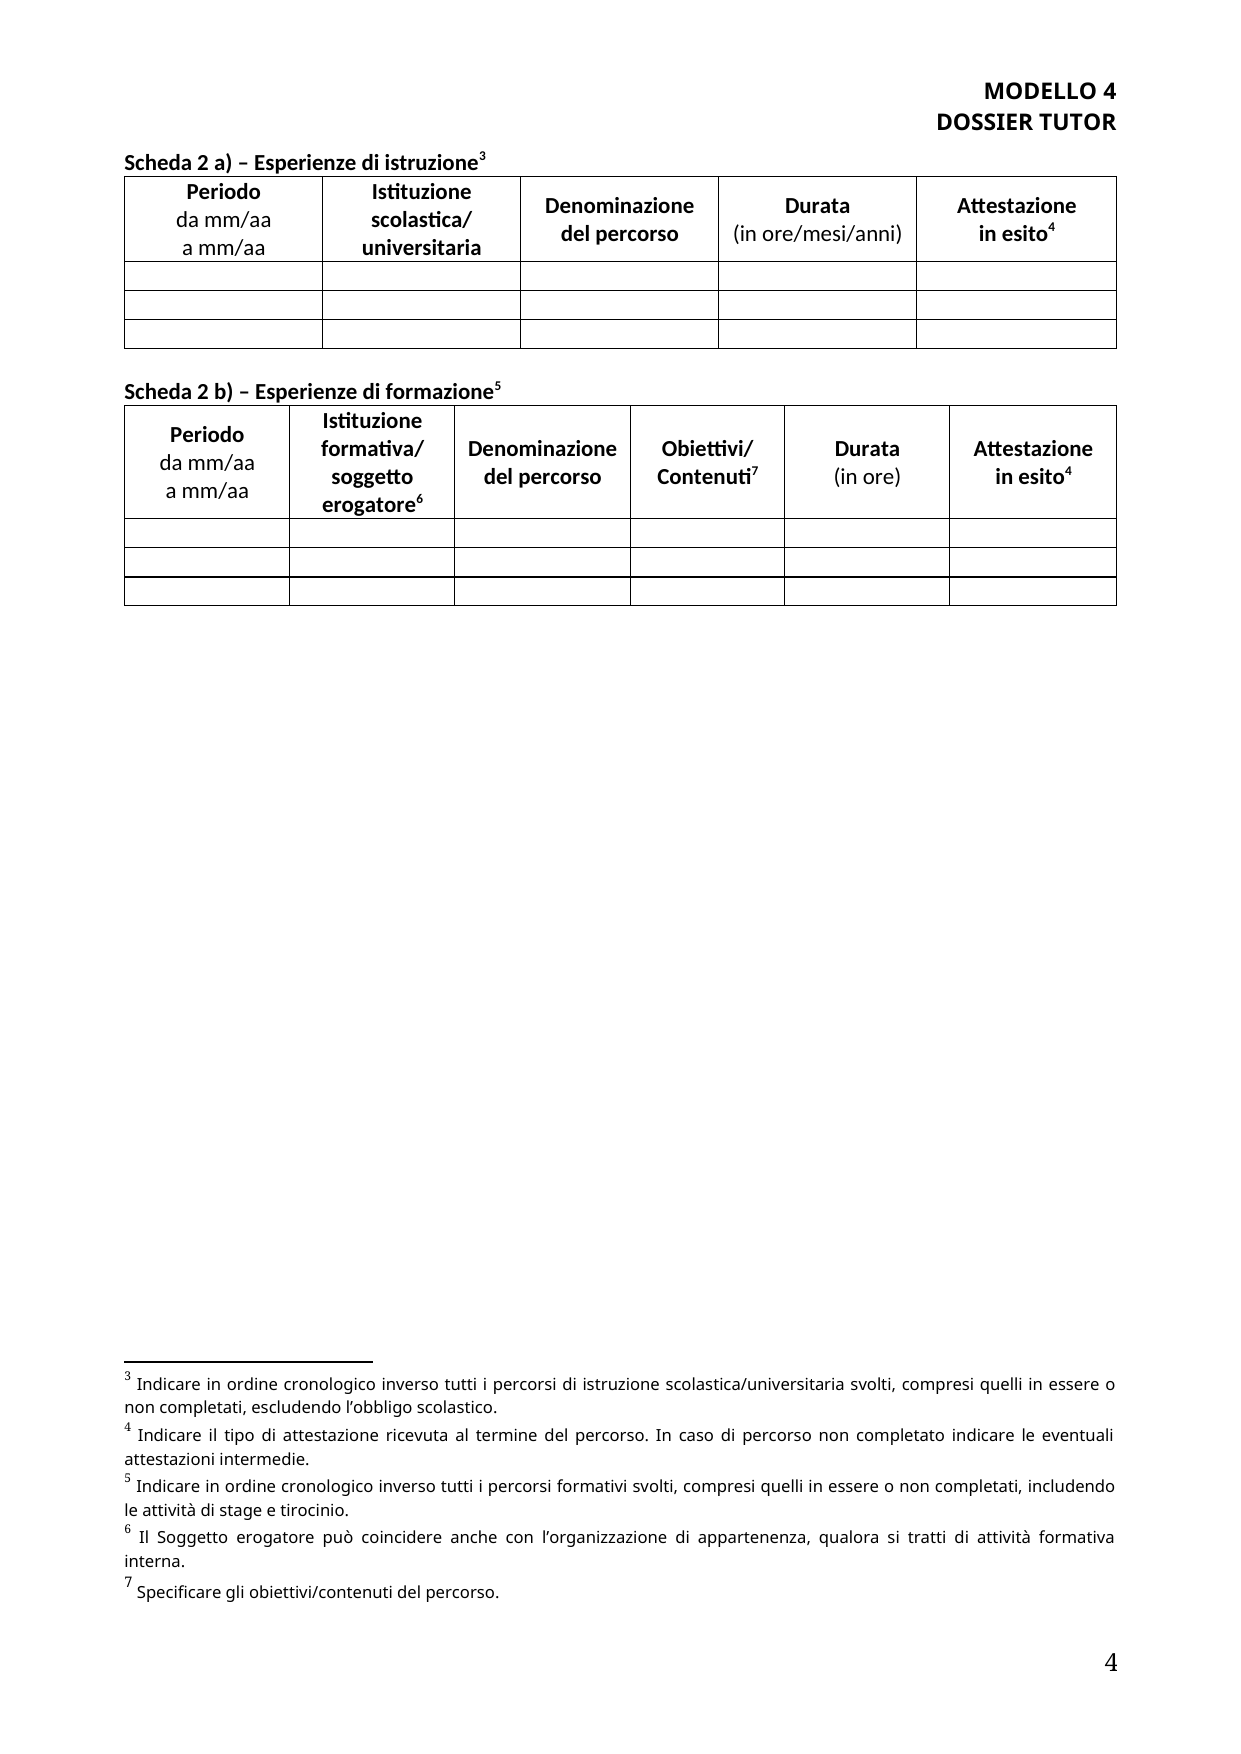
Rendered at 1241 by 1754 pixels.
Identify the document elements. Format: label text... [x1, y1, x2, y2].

table_cell [323, 320, 520, 348]
table_header Durata (in ore) [785, 406, 949, 518]
table_header Denominazione del percorso [521, 177, 718, 261]
table_cell [950, 578, 1116, 605]
table_cell [125, 291, 322, 319]
text Scheda 2 b) – Esperienze di formazione [124, 377, 1116, 405]
table_cell [125, 262, 322, 290]
table_header Periodo da mm/aa a mm/aa [125, 177, 322, 261]
table_cell [125, 578, 289, 605]
table_cell [785, 548, 949, 576]
table_cell [719, 320, 916, 348]
table_header Durata (in ore/mesi/anni) [719, 177, 916, 261]
table_cell [290, 578, 454, 605]
table_header Attestazione in esito4 [950, 406, 1116, 518]
table_header Istituzione formativa/ soggetto erogatore [290, 406, 454, 518]
table_cell [323, 262, 520, 290]
table_cell [631, 519, 784, 547]
table_cell [125, 320, 322, 348]
table_cell [631, 548, 784, 576]
table_cell [455, 548, 630, 576]
table_cell [785, 578, 949, 605]
table_cell [917, 320, 1116, 348]
table_cell [323, 291, 520, 319]
table_header Obiettivi/ Contenuti [631, 406, 784, 518]
table_cell [631, 578, 784, 605]
table_header Attestazione in esito [917, 177, 1116, 261]
table_cell [521, 291, 718, 319]
table_cell [719, 291, 916, 319]
table_header Periodo da mm/aa a mm/aa [125, 406, 289, 518]
table_cell [455, 519, 630, 547]
table_header Denominazione del percorso [455, 406, 630, 518]
text Scheda 2 a) – Esperienze di istruzione [124, 148, 1116, 176]
table_cell [950, 548, 1116, 576]
table_cell [917, 291, 1116, 319]
table_cell [785, 519, 949, 547]
table_cell [125, 548, 289, 576]
table_cell [455, 578, 630, 605]
table_cell [917, 262, 1116, 290]
table_cell [290, 548, 454, 576]
table_cell [521, 320, 718, 348]
table_cell [125, 519, 289, 547]
table_cell [290, 519, 454, 547]
table_cell [719, 262, 916, 290]
table_cell [950, 519, 1116, 547]
table_header Istituzione scolastica/ universitaria [323, 177, 520, 261]
table_cell [521, 262, 718, 290]
